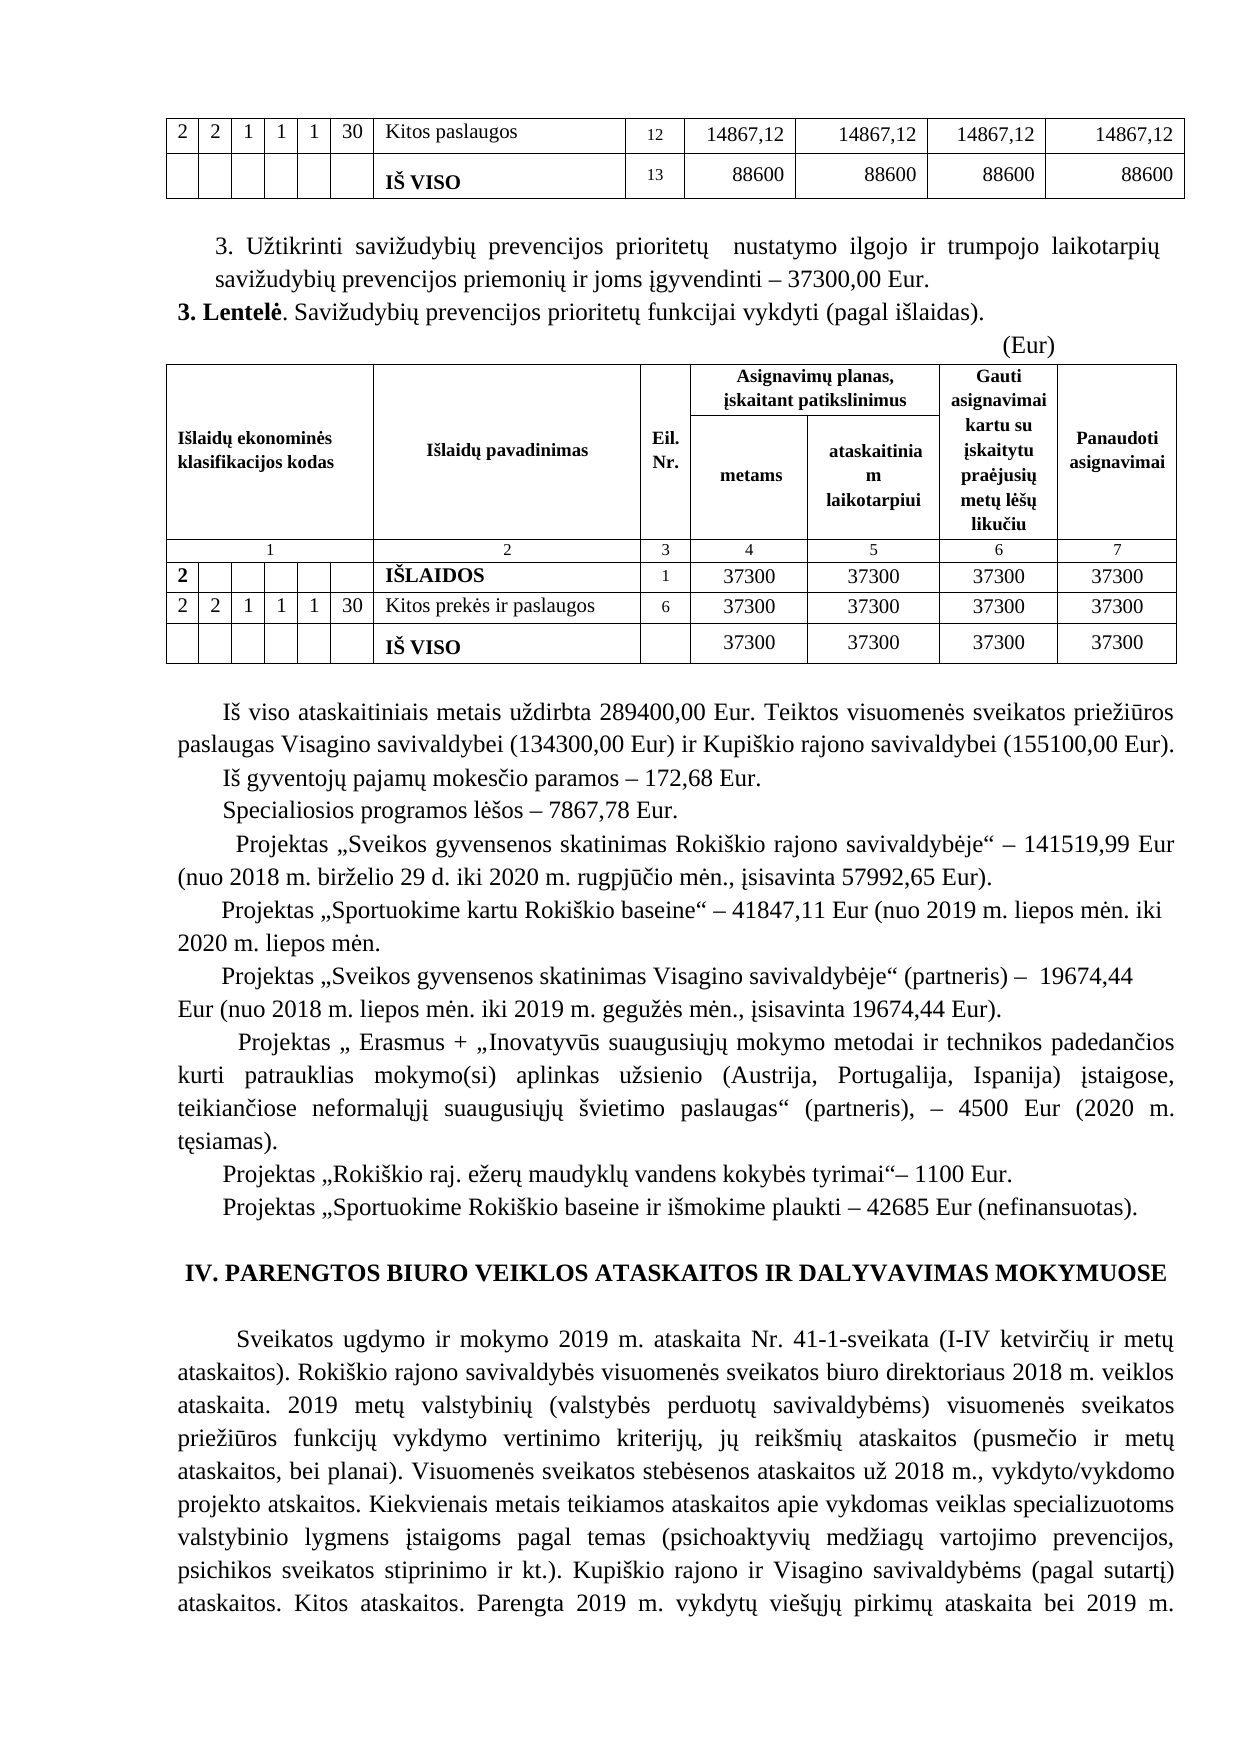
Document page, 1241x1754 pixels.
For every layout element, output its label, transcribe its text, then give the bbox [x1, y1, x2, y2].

table_cell 1 [641, 563, 690, 592]
table_cell 6 [940, 540, 1057, 562]
table_cell metams [691, 416, 807, 538]
table_cell 88600 [796, 154, 927, 197]
table_cell 2 [167, 593, 198, 623]
table_cell Kitos prekės ir paslaugos [374, 593, 640, 623]
table_header Gauti asignavimai kartu su įskaitytu praėjusių metų lėšų likučiu [940, 365, 1057, 538]
table_cell 1 [298, 593, 330, 623]
table_cell [641, 624, 690, 662]
table_cell [265, 154, 297, 197]
table_cell [167, 154, 198, 197]
text 3. Užtikrinti savižudybių prevencijos prioritetų nustatymo ilgojo ir trumpojo laikotarpių savižudybių prevencijos priemonių ir joms įgyvendinti – 37300,00 Eur. [215, 231, 1160, 293]
table_cell [167, 624, 198, 662]
table_cell 37300 [940, 624, 1057, 662]
text Projektas „Sveikos gyvensenos skatinimas Visagino savivaldybėje“ (partneris) – 19674,44 Eur (nuo 2018 m. liepos mėn. iki 2019 m. gegužės mėn., įsisavinta 19674,44 Eur). [177, 961, 1175, 1022]
text Iš gyventojų pajamų mokesčio paramos – 172,68 Eur. [177, 763, 1175, 791]
table_cell 37300 [691, 563, 807, 592]
table_cell 88600 [928, 154, 1045, 197]
table_cell 4 [691, 540, 807, 562]
table_cell 37300 [1058, 593, 1176, 623]
table_cell 1 [167, 540, 373, 562]
table_cell 1 [232, 593, 264, 623]
table_cell [199, 624, 231, 662]
table_cell [232, 624, 264, 662]
table_cell 14867,12 [1046, 119, 1184, 153]
table_header Išlaidų pavadinimas [374, 365, 640, 538]
table_cell 37300 [691, 593, 807, 623]
table_cell 88600 [685, 154, 795, 197]
table_cell 2 [167, 119, 198, 153]
table_header Eil. Nr. [641, 365, 690, 538]
table_cell 7 [1058, 540, 1176, 562]
table_cell 37300 [808, 563, 939, 592]
text Iš viso ataskaitiniais metais uždirbta 289400,00 Eur. Teiktos visuomenės sveikatos priežiūros paslaugas Visagino savivaldybei (134300,00 Eur) ir Kupiškio rajono savivaldybei (155100,00 Eur). [177, 697, 1175, 758]
table_cell 37300 [808, 593, 939, 623]
table_cell 1 [298, 119, 330, 153]
table_cell 37300 [940, 563, 1057, 592]
table_cell [331, 624, 373, 662]
table_cell [331, 563, 373, 592]
table_cell 14867,12 [796, 119, 927, 153]
table_cell 14867,12 [685, 119, 795, 153]
table_cell [199, 154, 231, 197]
text IV. PARENGTOS BIURO VEIKLOS ATASKAITOS IR DALYVAVIMAS MOKYMUOSE [177, 1258, 1175, 1287]
table_cell 37300 [1058, 563, 1176, 592]
table_cell [265, 624, 297, 662]
table_cell [199, 563, 231, 592]
table_cell 2 [199, 593, 231, 623]
table_cell 88600 [1046, 154, 1184, 197]
table_cell 37300 [808, 624, 939, 662]
table_cell 37300 [691, 624, 807, 662]
table_cell 14867,12 [928, 119, 1045, 153]
table_cell 3 [641, 540, 690, 562]
table_cell [265, 563, 297, 592]
text Specialiosios programos lėšos – 7867,78 Eur. [177, 796, 1175, 824]
table_cell 5 [808, 540, 939, 562]
text Projektas „ Erasmus + „Inovatyvūs suaugusiųjų mokymo metodai ir technikos padedančios kurti patrauklias mokymo(si) aplinkas užsienio (Austrija, Portugalija, Ispanija) įstaigose, teikiančiose neformalųjį suaugusiųjų švietimo paslaugas“ (partneris), – 4500 Eur (2020 m. tęsiamas). [177, 1027, 1175, 1154]
table_cell IŠLAIDOS [374, 563, 640, 592]
table_cell 2 [199, 119, 231, 153]
table_cell [232, 563, 264, 592]
text Projektas „Rokiškio raj. ežerų maudyklų vandens kokybės tyrimai“– 1100 Eur. [177, 1159, 1175, 1188]
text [177, 1324, 1175, 1617]
table_cell ataskaitiniam laikotarpiui [808, 416, 939, 538]
table_cell 2 [167, 563, 198, 592]
table_cell 1 [232, 119, 264, 153]
table_cell [232, 154, 264, 197]
table_cell 30 [331, 593, 373, 623]
text 3. Lentelė. Savižudybių prevencijos prioritetų funkcijai vykdyti (pagal išlaidas). (Eur) [177, 297, 1175, 359]
text Projektas „Sveikos gyvensenos skatinimas Rokiškio rajono savivaldybėje“ – 141519,99 Eur (nuo 2018 m. birželio 29 d. iki 2020 m. rugpjūčio mėn., įsisavinta 57992,65 Eur). [177, 829, 1175, 890]
table_cell 2 [374, 540, 640, 562]
table_cell [298, 624, 330, 662]
table_cell 1 [265, 119, 297, 153]
table_cell 12 [626, 119, 684, 153]
table_cell [298, 154, 330, 197]
table_header Panaudoti asignavimai [1058, 365, 1176, 538]
table_header Asignavimų planas, įskaitant patikslinimus [691, 365, 939, 414]
text Projektas „Sportuokime Rokiškio baseine ir išmokime plaukti – 42685 Eur (nefinansuotas). [177, 1192, 1175, 1221]
table_cell [298, 563, 330, 592]
table_cell IŠ VISO [374, 154, 625, 197]
table_header Išlaidų ekonominės klasifikacijos kodas [167, 365, 373, 538]
table_cell 6 [641, 593, 690, 623]
table_cell 37300 [940, 593, 1057, 623]
table_cell 37300 [1058, 624, 1176, 662]
table_cell 13 [626, 154, 684, 197]
table_cell [331, 154, 373, 197]
table_cell 1 [265, 593, 297, 623]
text Projektas „Sportuokime kartu Rokiškio baseine“ – 41847,11 Eur (nuo 2019 m. liepos mėn. iki 2020 m. liepos mėn. [177, 895, 1175, 956]
table_cell Kitos paslaugos [374, 119, 625, 153]
table_cell IŠ VISO [374, 624, 640, 662]
table_cell 30 [331, 119, 373, 153]
